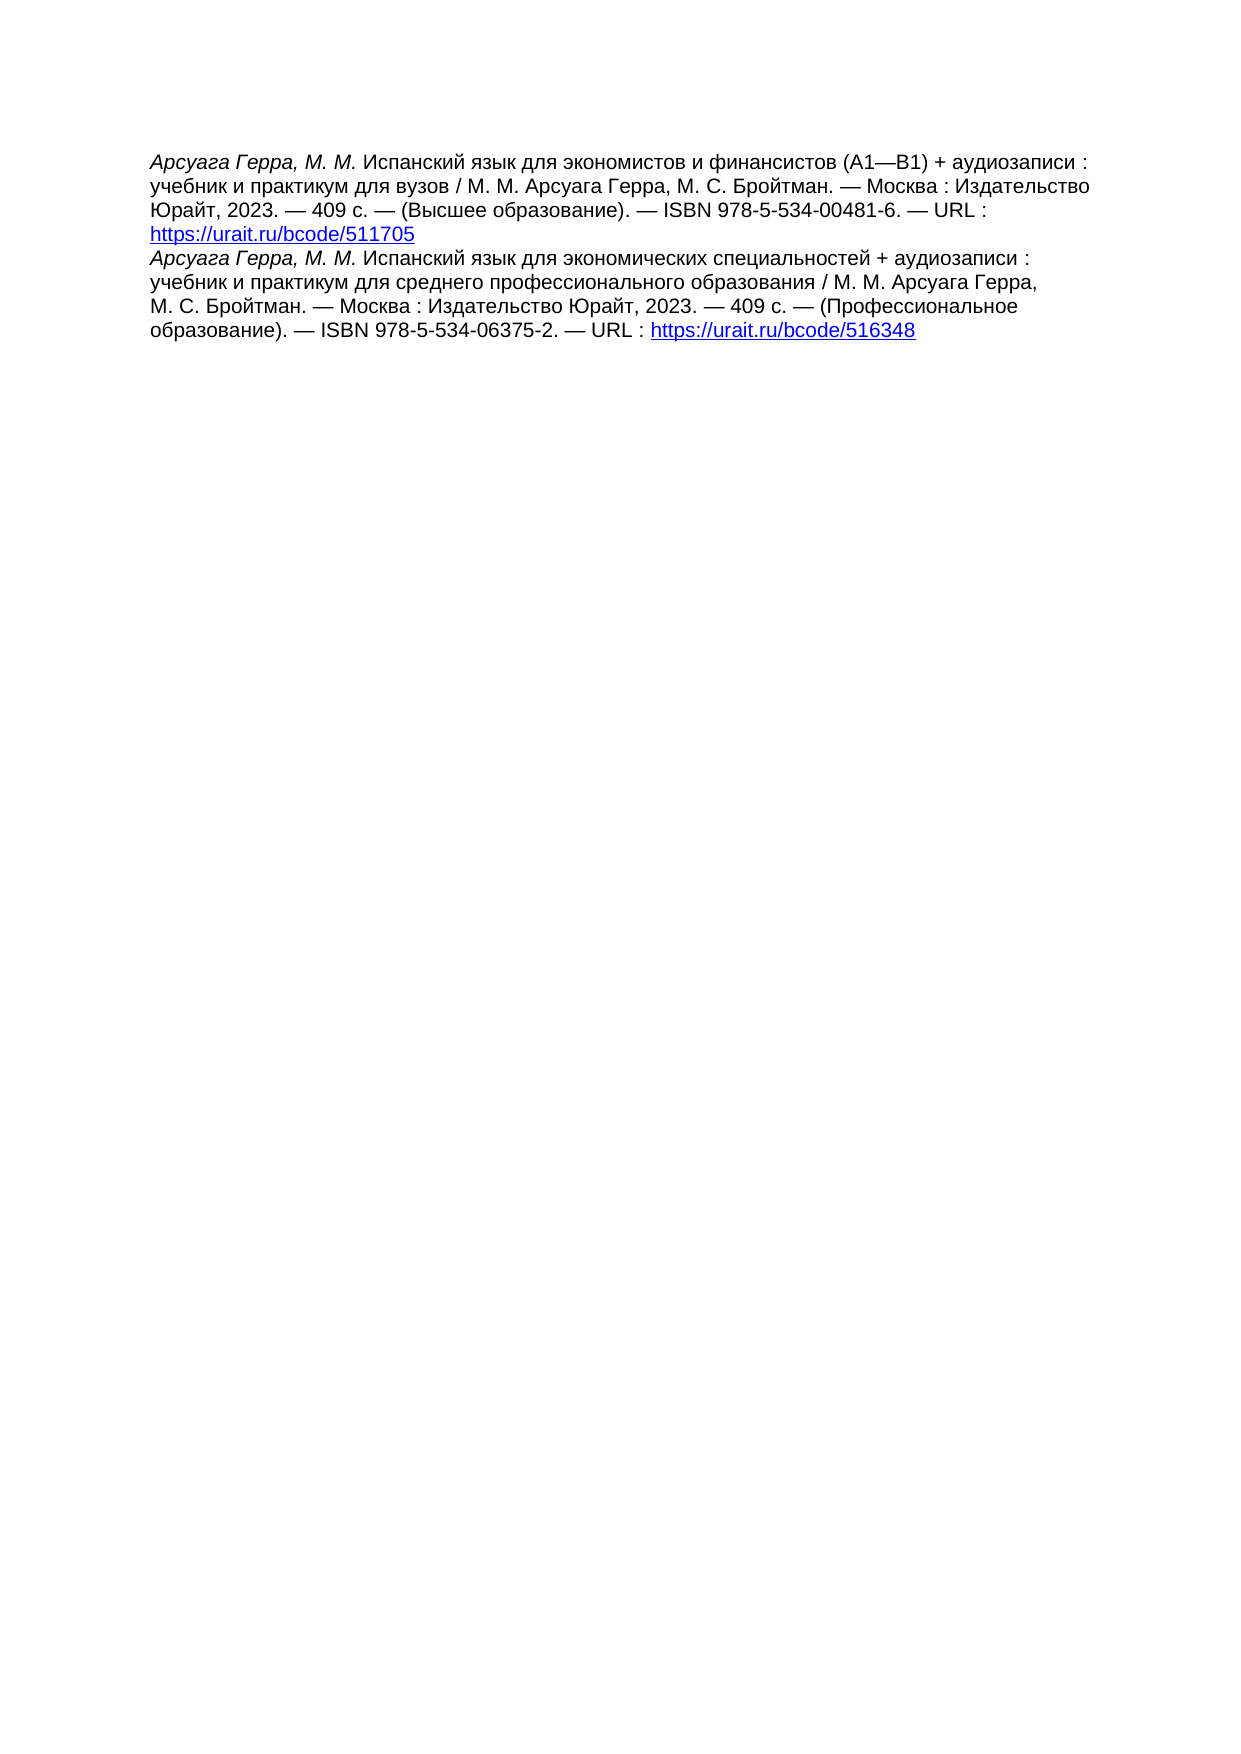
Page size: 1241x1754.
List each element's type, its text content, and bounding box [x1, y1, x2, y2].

text Арсуага Герра, М. М. Испанский язык для экономических специальностей + аудиозаписи : учебник и практикум для среднего профессионального образования / М. М. Арсуага Герра, М. С. Бройтман. — Москва : Издательство Юрайт, 2023. — 409 с. — (Профессиональное образование). — ISBN 978-5-534-06375-2. — URL : https://urait.ru/bcode/516348 [150, 246, 1090, 342]
text Арсуага Герра, М. М. Испанский язык для экономистов и финансистов (A1—B1) + аудиозаписи : учебник и практикум для вузов / М. М. Арсуага Герра, М. С. Бройтман. — Москва : Издательство Юрайт, 2023. — 409 с. — (Высшее образование). — ISBN 978-5-534-00481-6. — URL : https://urait.ru/bcode/511705 [150, 150, 1090, 246]
